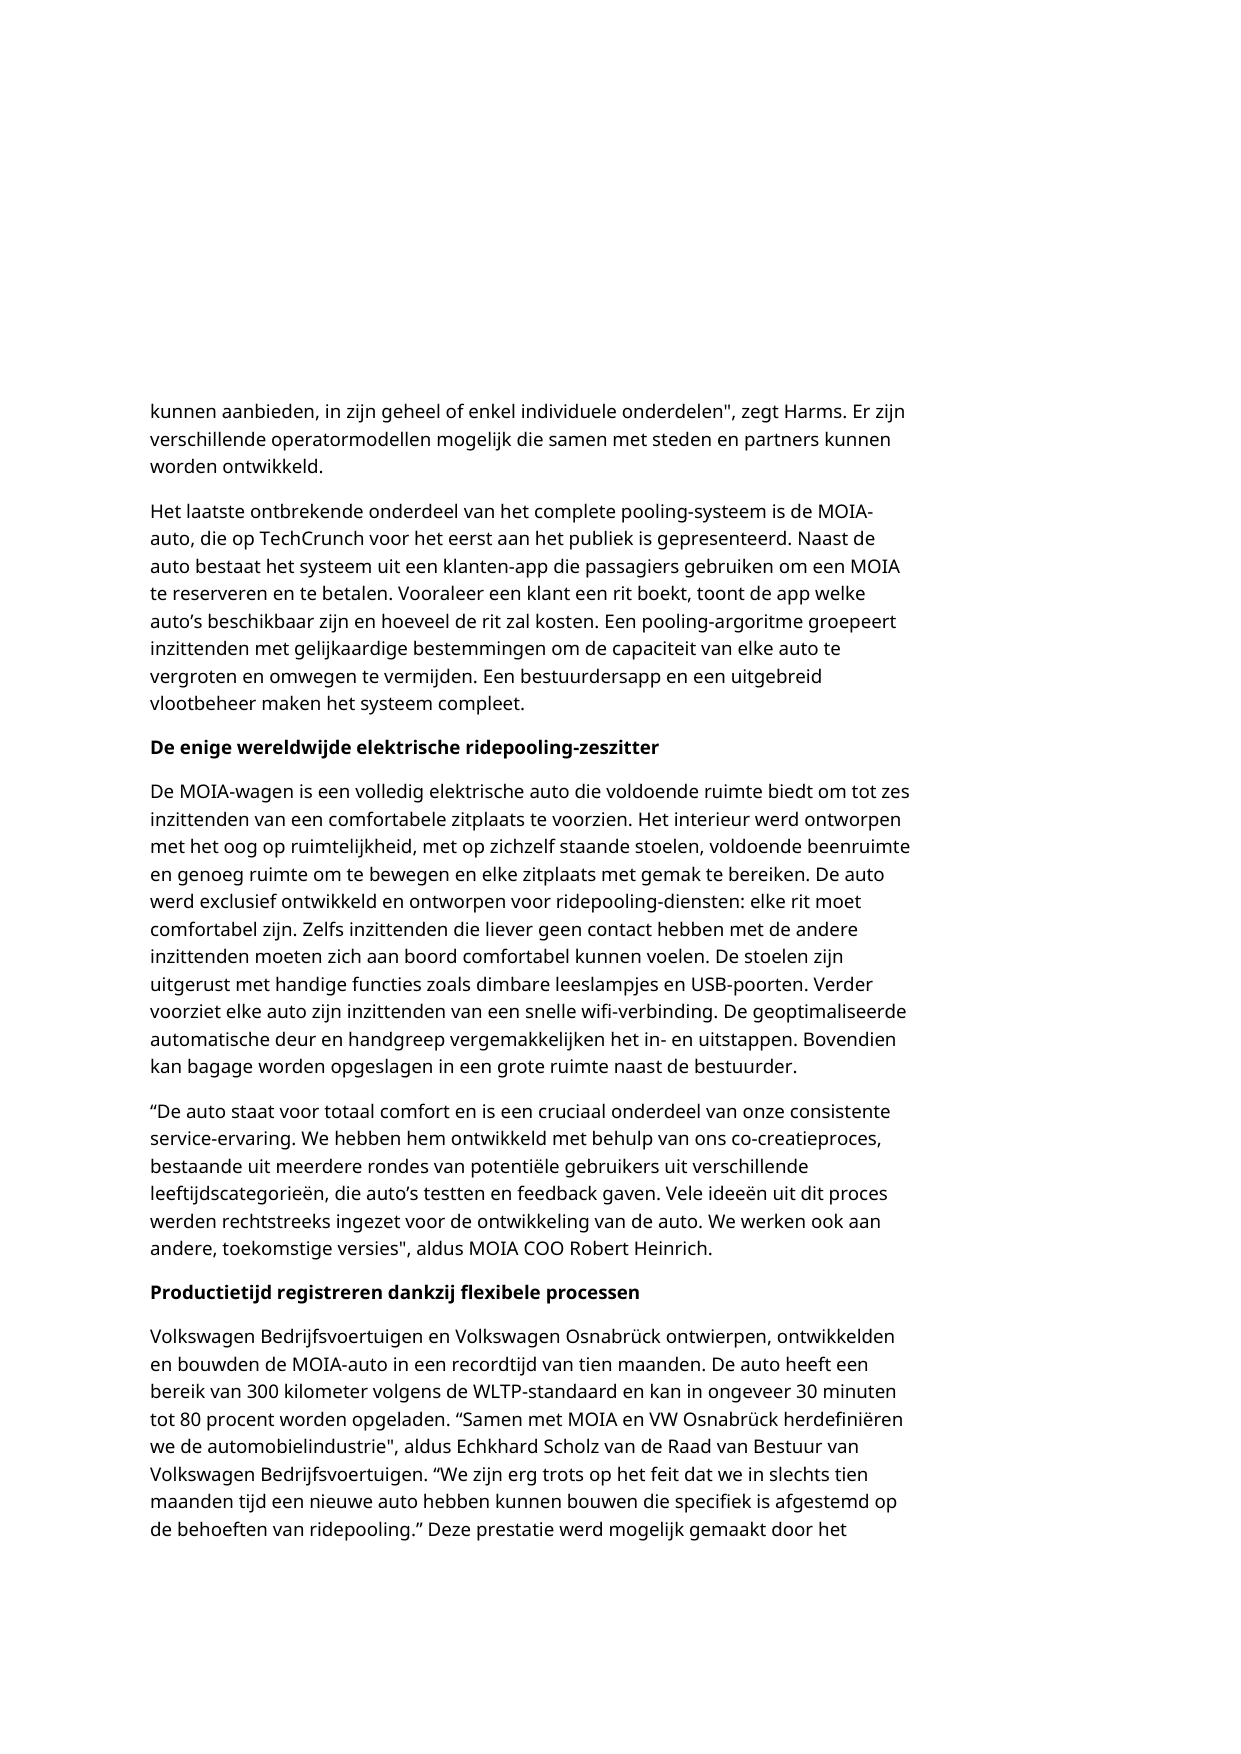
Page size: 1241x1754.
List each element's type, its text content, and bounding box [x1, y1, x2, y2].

text De MOIA-wagen is een volledig elektrische auto die voldoende ruimte biedt om tot zes inzittenden van een comfortabele zitplaats te voorzien. Het interieur werd ontworpen met het oog op ruimtelijkheid, met op zichzelf staande stoelen, voldoende beenruimte en genoeg ruimte om te bewegen en elke zitplaats met gemak te bereiken. De auto werd exclusief ontwikkeld en ontworpen voor ridepooling-diensten: elke rit moet comfortabel zijn. Zelfs inzittenden die liever geen contact hebben met de andere inzittenden moeten zich aan boord comfortabel kunnen voelen. De stoelen zijn uitgerust met handige functies zoals dimbare leeslampjes en USB-poorten. Verder voorziet elke auto zijn inzittenden van een snelle wifi-verbinding. De geoptimaliseerde automatische deur en handgreep vergemakkelijken het in- en uitstappen. Bovendien kan bagage worden opgeslagen in een grote ruimte naast de bestuurder. [150, 779, 918, 1079]
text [150, 1324, 918, 1542]
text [150, 399, 918, 479]
text “De auto staat voor totaal comfort en is een cruciaal onderdeel van onze consistente service-ervaring. We hebben hem ontwikkeld met behulp van ons co-creatieproces, bestaande uit meerdere rondes van potentiële gebruikers uit verschillende leeftijdscategorieën, die auto’s testten en feedback gaven. Vele ideeën uit dit proces werden rechtstreeks ingezet voor de ontwikkeling van de auto. We werken ook aan andere, toekomstige versies", aldus MOIA COO Robert Heinrich. [150, 1098, 918, 1261]
text Productietijd registreren dankzij flexibele processen [150, 1279, 918, 1305]
text De enige wereldwijde elektrische ridepooling-zeszitter [150, 734, 918, 760]
text Het laatste ontbrekende onderdeel van het complete pooling-systeem is de MOIA-auto, die op TechCrunch voor het eerst aan het publiek is gepresenteerd. Naast de auto bestaat het systeem uit een klanten-app die passagiers gebruiken om een MOIA te reserveren en te betalen. Vooraleer een klant een rit boekt, toont de app welke auto’s beschikbaar zijn en hoeveel de rit zal kosten. Een pooling-argoritme groepeert inzittenden met gelijkaardige bestemmingen om de capaciteit van elke auto te vergroten en omwegen te vermijden. Een bestuurdersapp en een uitgebreid vlootbeheer maken het systeem compleet. [150, 498, 918, 716]
